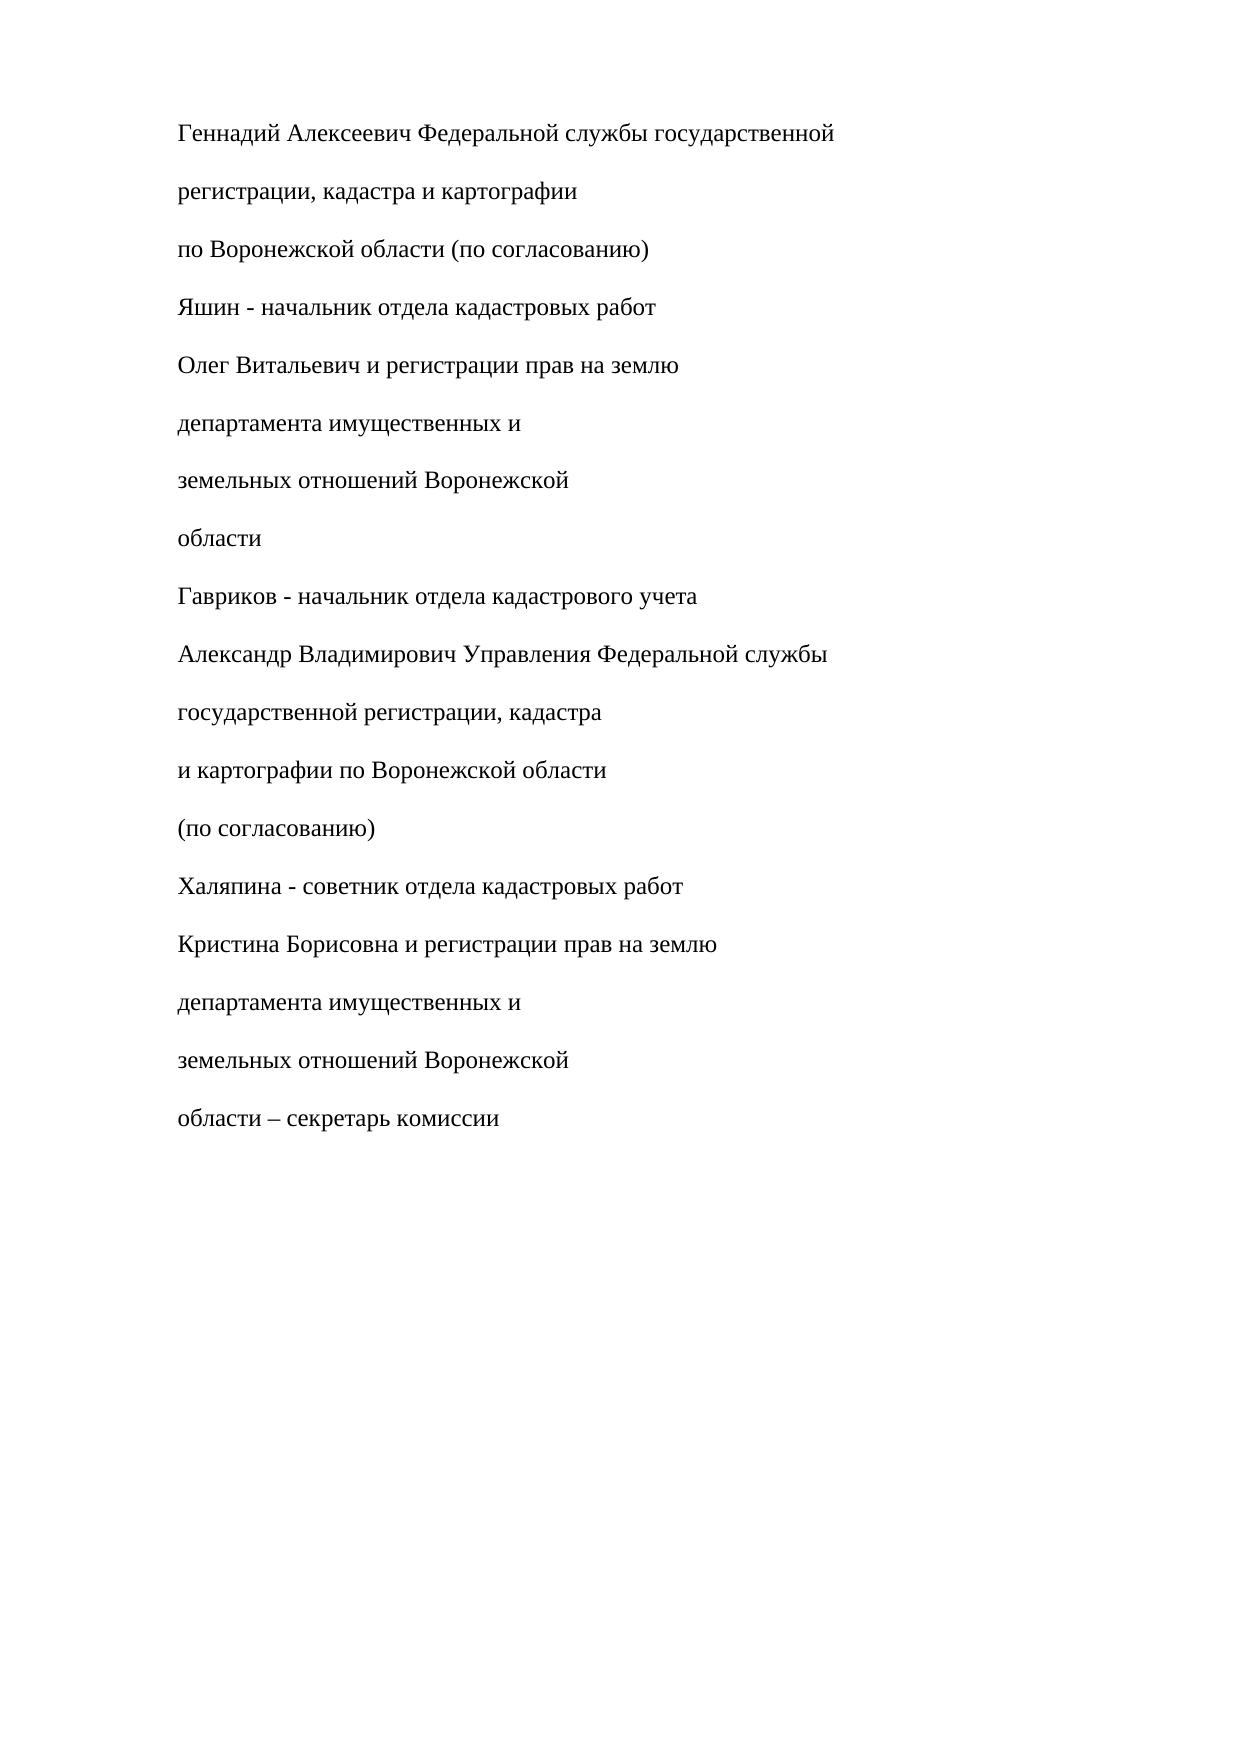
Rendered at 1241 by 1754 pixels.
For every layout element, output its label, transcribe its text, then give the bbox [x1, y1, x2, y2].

text области – секретарь комиссии [177, 1103, 1152, 1131]
text Олег Витальевич и регистрации прав на землю [177, 350, 1152, 378]
text (по согласованию) [177, 813, 1152, 842]
text Яшин - начальник отдела кадастровых работ [177, 292, 1152, 321]
text по Воронежской области (по согласованию) [177, 234, 1152, 263]
text Александр Владимирович Управления Федеральной службы [177, 639, 1152, 668]
text Гавриков - начальник отдела кадастрового учета [177, 581, 1152, 610]
text земельных отношений Воронежской [177, 466, 1152, 494]
text Кристина Борисовна и регистрации прав на землю [177, 929, 1152, 958]
text департамента имущественных и [177, 987, 1152, 1016]
text государственной регистрации, кадастра [177, 697, 1152, 726]
text области [177, 523, 1152, 552]
text Геннадий Алексеевич Федеральной службы государственной [177, 118, 1152, 147]
text департамента имущественных и [177, 408, 1152, 436]
text земельных отношений Воронежской [177, 1045, 1152, 1073]
text Халяпина - советник отдела кадастровых работ [177, 871, 1152, 900]
text и картографии по Воронежской области [177, 755, 1152, 784]
text регистрации, кадастра и картографии [177, 176, 1152, 205]
